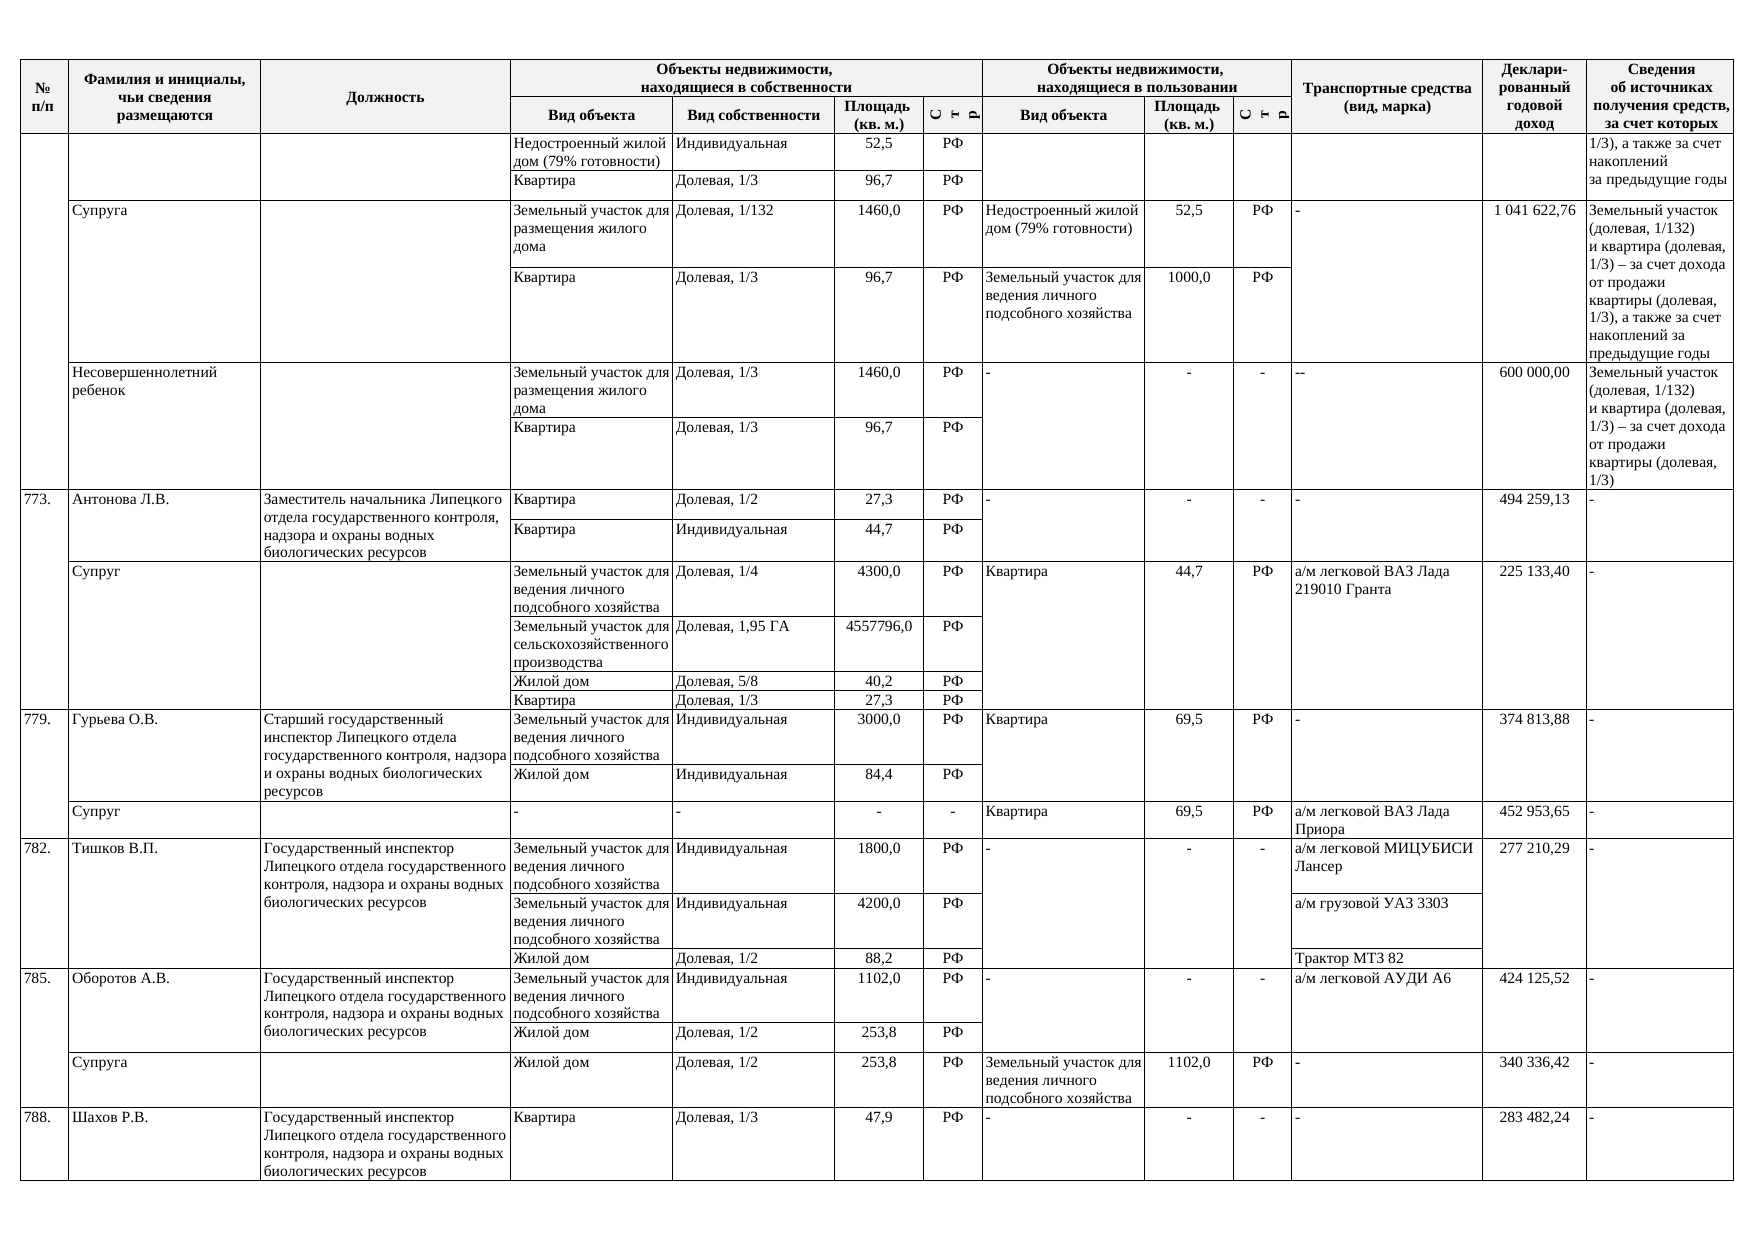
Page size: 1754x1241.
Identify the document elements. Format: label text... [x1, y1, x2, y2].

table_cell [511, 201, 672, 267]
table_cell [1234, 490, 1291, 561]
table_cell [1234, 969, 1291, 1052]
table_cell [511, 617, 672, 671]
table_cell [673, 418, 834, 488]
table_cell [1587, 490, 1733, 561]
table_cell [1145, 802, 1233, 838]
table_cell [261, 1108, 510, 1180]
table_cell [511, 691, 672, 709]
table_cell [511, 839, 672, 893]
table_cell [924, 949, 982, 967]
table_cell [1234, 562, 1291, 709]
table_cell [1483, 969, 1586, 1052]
table_header Объекты недвижимости, находящиеся в собственности [511, 60, 982, 96]
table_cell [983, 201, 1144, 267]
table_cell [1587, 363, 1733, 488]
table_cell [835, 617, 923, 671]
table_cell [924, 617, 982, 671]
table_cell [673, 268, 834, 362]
table_header Объекты недвижимости, находящиеся в пользовании [983, 60, 1291, 96]
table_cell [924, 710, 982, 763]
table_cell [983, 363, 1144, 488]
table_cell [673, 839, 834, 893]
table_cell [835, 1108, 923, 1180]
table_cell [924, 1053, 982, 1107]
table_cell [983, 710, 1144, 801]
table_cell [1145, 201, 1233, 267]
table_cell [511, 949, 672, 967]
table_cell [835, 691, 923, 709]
table_cell Вид объекта [511, 97, 672, 133]
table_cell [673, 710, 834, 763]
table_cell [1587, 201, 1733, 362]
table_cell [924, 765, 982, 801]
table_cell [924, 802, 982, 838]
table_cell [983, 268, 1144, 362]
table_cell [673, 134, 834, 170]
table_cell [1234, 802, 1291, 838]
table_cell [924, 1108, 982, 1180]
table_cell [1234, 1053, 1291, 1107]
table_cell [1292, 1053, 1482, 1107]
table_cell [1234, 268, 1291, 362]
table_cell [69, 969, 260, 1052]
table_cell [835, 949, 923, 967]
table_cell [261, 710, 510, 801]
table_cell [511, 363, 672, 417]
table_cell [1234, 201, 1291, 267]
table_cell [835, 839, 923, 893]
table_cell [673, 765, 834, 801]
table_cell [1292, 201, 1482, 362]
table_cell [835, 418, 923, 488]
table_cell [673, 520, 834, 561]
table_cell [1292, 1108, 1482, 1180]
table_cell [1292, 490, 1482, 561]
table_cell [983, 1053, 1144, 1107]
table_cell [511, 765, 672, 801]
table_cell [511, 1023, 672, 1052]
table_cell Площадь (кв. м.) [1145, 97, 1233, 133]
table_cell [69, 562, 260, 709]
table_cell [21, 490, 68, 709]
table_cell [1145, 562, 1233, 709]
table_header Транспортные средства (вид, марка) [1292, 60, 1482, 133]
table_cell Площадь (кв. м.) [835, 97, 923, 133]
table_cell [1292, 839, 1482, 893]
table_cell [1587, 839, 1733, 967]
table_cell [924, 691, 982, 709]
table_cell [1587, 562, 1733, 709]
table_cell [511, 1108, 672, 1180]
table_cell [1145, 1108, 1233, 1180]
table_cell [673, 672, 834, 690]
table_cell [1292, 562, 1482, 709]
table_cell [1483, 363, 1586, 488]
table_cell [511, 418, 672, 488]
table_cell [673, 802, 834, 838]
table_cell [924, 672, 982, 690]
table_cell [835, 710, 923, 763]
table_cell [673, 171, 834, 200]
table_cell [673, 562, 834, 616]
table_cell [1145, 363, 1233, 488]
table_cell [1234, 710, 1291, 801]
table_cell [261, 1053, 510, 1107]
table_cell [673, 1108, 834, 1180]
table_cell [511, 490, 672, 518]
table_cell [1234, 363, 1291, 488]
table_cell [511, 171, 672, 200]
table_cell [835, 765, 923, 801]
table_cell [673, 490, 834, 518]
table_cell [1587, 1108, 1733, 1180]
table_cell Страна расположения [924, 97, 982, 133]
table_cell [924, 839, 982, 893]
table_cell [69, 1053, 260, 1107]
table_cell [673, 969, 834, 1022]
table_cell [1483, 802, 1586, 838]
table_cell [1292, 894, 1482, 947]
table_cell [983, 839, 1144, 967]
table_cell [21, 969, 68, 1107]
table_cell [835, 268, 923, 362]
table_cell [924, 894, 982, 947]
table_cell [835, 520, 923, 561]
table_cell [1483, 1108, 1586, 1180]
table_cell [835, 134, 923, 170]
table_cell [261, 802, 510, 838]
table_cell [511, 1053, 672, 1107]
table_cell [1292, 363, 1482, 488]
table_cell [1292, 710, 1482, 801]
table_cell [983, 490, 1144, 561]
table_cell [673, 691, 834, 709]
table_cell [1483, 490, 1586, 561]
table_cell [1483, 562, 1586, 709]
table_cell Вид собственности [673, 97, 834, 133]
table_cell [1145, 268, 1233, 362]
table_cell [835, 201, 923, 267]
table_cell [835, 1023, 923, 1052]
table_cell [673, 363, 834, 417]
table_cell Вид объекта [983, 97, 1144, 133]
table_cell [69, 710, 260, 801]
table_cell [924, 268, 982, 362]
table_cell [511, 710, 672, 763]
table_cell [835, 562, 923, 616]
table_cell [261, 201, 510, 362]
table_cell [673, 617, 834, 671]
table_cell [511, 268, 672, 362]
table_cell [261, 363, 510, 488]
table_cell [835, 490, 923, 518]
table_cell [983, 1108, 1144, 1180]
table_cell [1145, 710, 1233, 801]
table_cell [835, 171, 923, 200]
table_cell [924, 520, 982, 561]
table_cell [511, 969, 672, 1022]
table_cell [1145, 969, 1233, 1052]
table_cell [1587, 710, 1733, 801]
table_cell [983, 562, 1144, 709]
table_header Фамилия и инициалы, чьи сведения размещаются [69, 60, 260, 133]
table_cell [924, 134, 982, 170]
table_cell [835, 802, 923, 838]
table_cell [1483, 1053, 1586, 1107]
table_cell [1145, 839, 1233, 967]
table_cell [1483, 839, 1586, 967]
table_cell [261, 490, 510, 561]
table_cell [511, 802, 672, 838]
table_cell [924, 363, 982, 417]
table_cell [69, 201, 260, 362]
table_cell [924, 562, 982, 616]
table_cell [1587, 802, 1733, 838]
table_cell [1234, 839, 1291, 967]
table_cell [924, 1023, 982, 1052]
table_header Деклари-рованный годовой доход (руб.) [1483, 60, 1586, 133]
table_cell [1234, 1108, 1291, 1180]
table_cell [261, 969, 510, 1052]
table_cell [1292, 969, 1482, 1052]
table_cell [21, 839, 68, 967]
table_header Сведения об источниках получения средств, за счет которых совершена сделка (вид приобретен-ного имущества, источник) [1587, 60, 1733, 133]
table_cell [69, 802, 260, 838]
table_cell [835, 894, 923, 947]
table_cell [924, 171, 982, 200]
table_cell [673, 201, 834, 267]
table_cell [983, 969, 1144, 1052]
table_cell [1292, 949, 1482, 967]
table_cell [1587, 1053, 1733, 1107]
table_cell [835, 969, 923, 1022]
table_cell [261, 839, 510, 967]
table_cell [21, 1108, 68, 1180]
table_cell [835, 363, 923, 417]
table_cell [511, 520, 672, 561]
table_header № п/п [21, 60, 68, 133]
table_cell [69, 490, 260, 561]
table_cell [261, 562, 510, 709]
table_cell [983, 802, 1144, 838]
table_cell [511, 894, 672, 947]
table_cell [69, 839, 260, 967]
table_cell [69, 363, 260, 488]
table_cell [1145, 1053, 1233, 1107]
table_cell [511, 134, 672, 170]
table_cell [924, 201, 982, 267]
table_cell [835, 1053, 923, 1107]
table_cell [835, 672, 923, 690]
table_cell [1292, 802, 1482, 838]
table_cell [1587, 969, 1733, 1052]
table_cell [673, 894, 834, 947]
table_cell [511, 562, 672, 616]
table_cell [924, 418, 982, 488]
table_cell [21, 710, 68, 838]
table_header Должность [261, 60, 510, 133]
table_cell Страна расположения [1234, 97, 1291, 133]
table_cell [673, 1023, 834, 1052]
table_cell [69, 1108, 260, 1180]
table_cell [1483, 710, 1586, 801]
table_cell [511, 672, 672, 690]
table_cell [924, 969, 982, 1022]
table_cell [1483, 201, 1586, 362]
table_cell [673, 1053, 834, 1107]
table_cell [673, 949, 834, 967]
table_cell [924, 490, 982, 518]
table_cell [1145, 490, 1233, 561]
